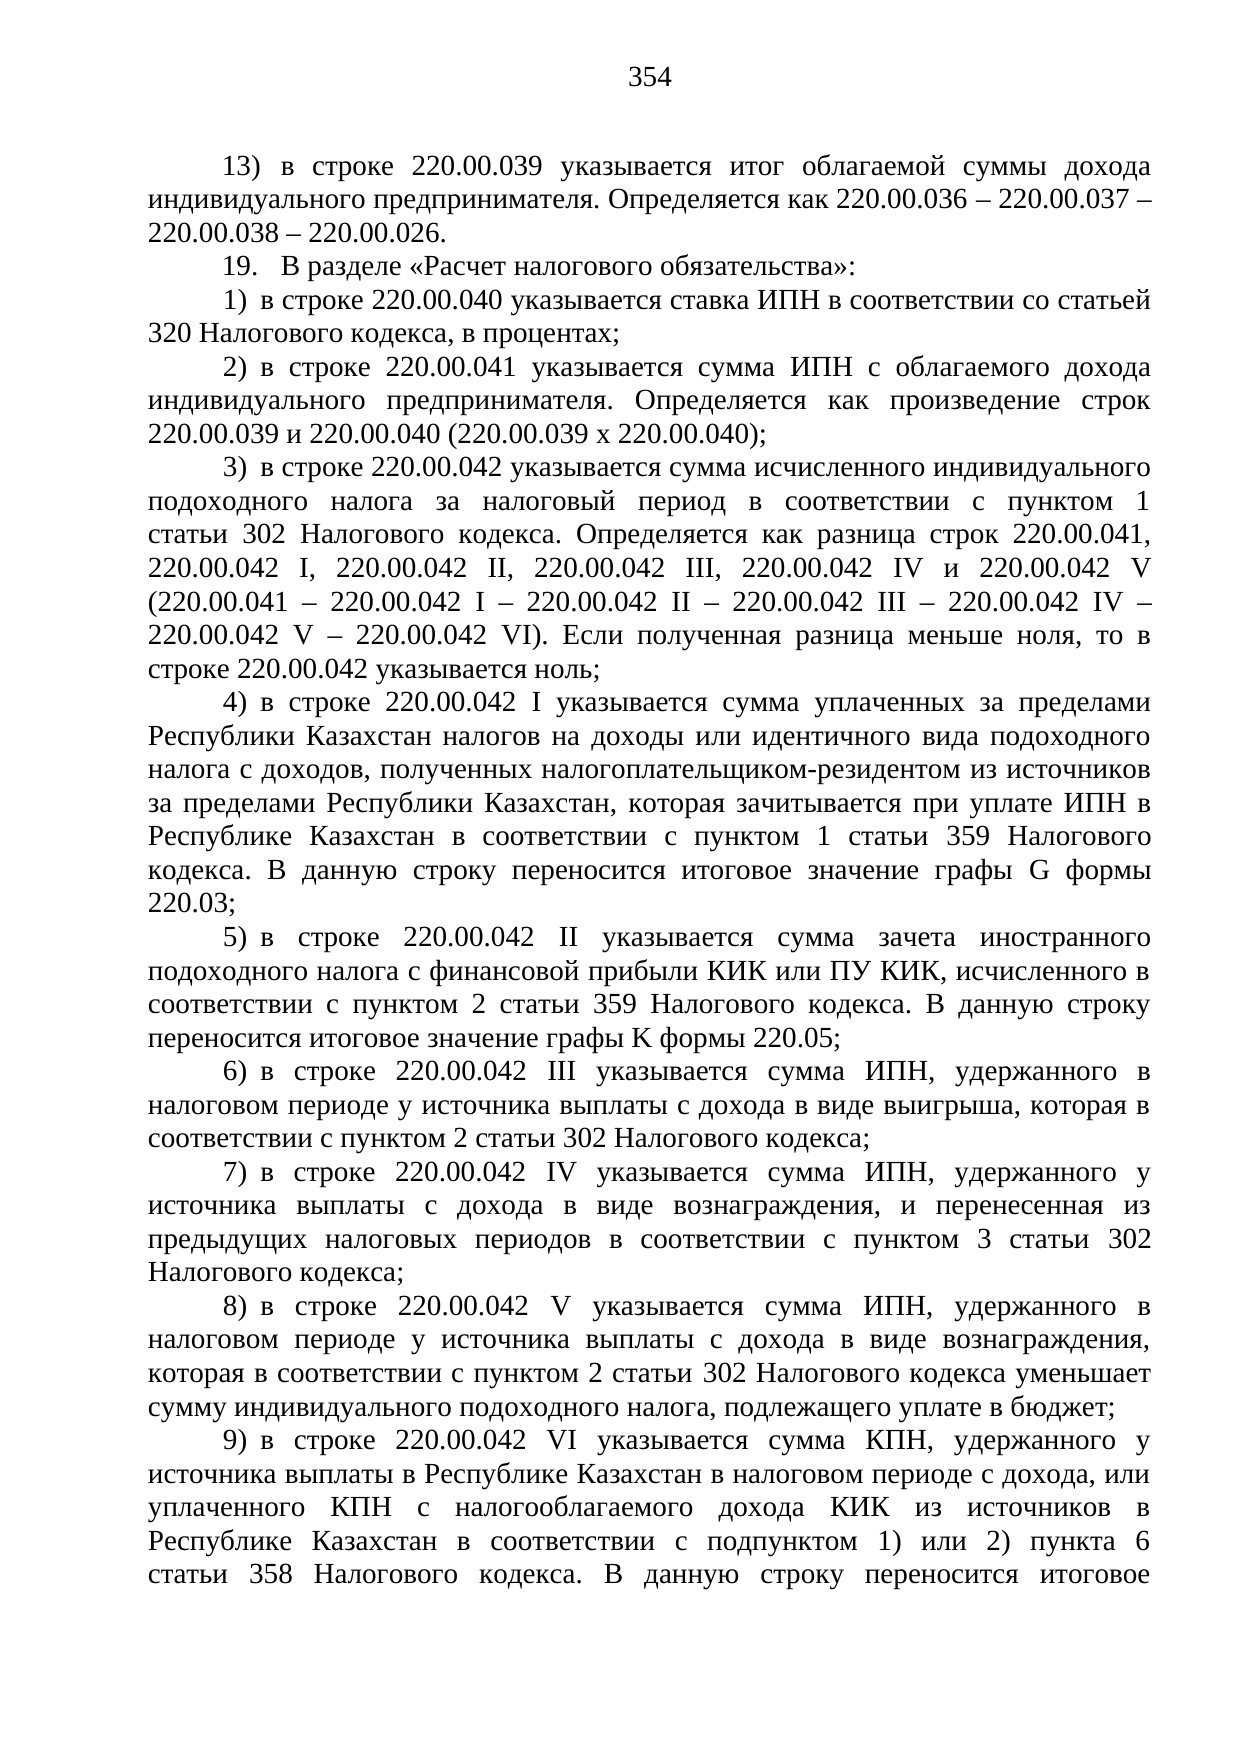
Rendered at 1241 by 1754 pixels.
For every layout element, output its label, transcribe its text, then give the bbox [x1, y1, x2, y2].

list в строке 220.00.042 II указывается сумма зачета иностранного подоходного налога с финансовой прибыли КИК или ПУ КИК, исчисленного в соответствии с пунктом 2 статьи 359 Налогового кодекса. В данную строку переносится итоговое значение графы K формы 220.05; [148, 919, 1152, 1053]
list В разделе «Расчет налогового обязательства»: [148, 248, 1152, 282]
list в строке 220.00.042 IV указывается сумма ИПН, удержанного у источника выплаты с дохода в виде вознаграждения, и перенесенная из предыдущих налоговых периодов в соответствии с пунктом 3 статьи 302 Налогового кодекса; [148, 1154, 1152, 1288]
list в строке 220.00.042 указывается сумма исчисленного индивидуального подоходного налога за налоговый период в соответствии с пунктом 1 статьи 302 Налогового кодекса. Определяется как разница строк 220.00.041, 220.00.042 I, 220.00.042 II, 220.00.042 III, 220.00.042 IV и 220.00.042 V (220.00.041 – 220.00.042 I – 220.00.042 II – 220.00.042 III – 220.00.042 IV – 220.00.042 V – 220.00.042 VI). Если полученная разница меньше ноля, то в строке 220.00.042 указывается ноль; [148, 449, 1152, 684]
list в строке 220.00.042 I указывается сумма уплаченных за пределами Республики Казахстан налогов на доходы или идентичного вида подоходного налога с доходов, полученных налогоплательщиком-резидентом из источников за пределами Республики Казахстан, которая зачитывается при уплате ИПН в Республике Казахстан в соответствии с пунктом 1 статьи 359 Налогового кодекса. В данную строку переносится итоговое значение графы G формы 220.03; [148, 684, 1152, 919]
list в строке 220.00.041 указывается сумма ИПН с облагаемого дохода индивидуального предпринимателя. Определяется как произведение строк 220.00.039 и 220.00.040 (220.00.039 х 220.00.040); [148, 349, 1152, 449]
list в строке 220.00.042 V указывается сумма ИПН, удержанного в налоговом периоде у источника выплаты с дохода в виде вознаграждения, которая в соответствии с пунктом 2 статьи 302 Налогового кодекса уменьшает сумму индивидуального подоходного налога, подлежащего уплате в бюджет; [148, 1288, 1152, 1422]
list в строке 220.00.042 III указывается сумма ИПН, удержанного в налоговом периоде у источника выплаты с дохода в виде выигрыша, которая в соответствии с пунктом 2 статьи 302 Налогового кодекса; [148, 1053, 1152, 1154]
list в строке 220.00.040 указывается ставка ИПН в соответствии со статьей 320 Налогового кодекса, в процентах; [148, 282, 1152, 349]
list в строке 220.00.039 указывается итог облагаемой суммы дохода индивидуального предпринимателя. Определяется как 220.00.036 – 220.00.037 – 220.00.038 – 220.00.026. [148, 148, 1152, 248]
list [148, 1422, 1152, 1590]
